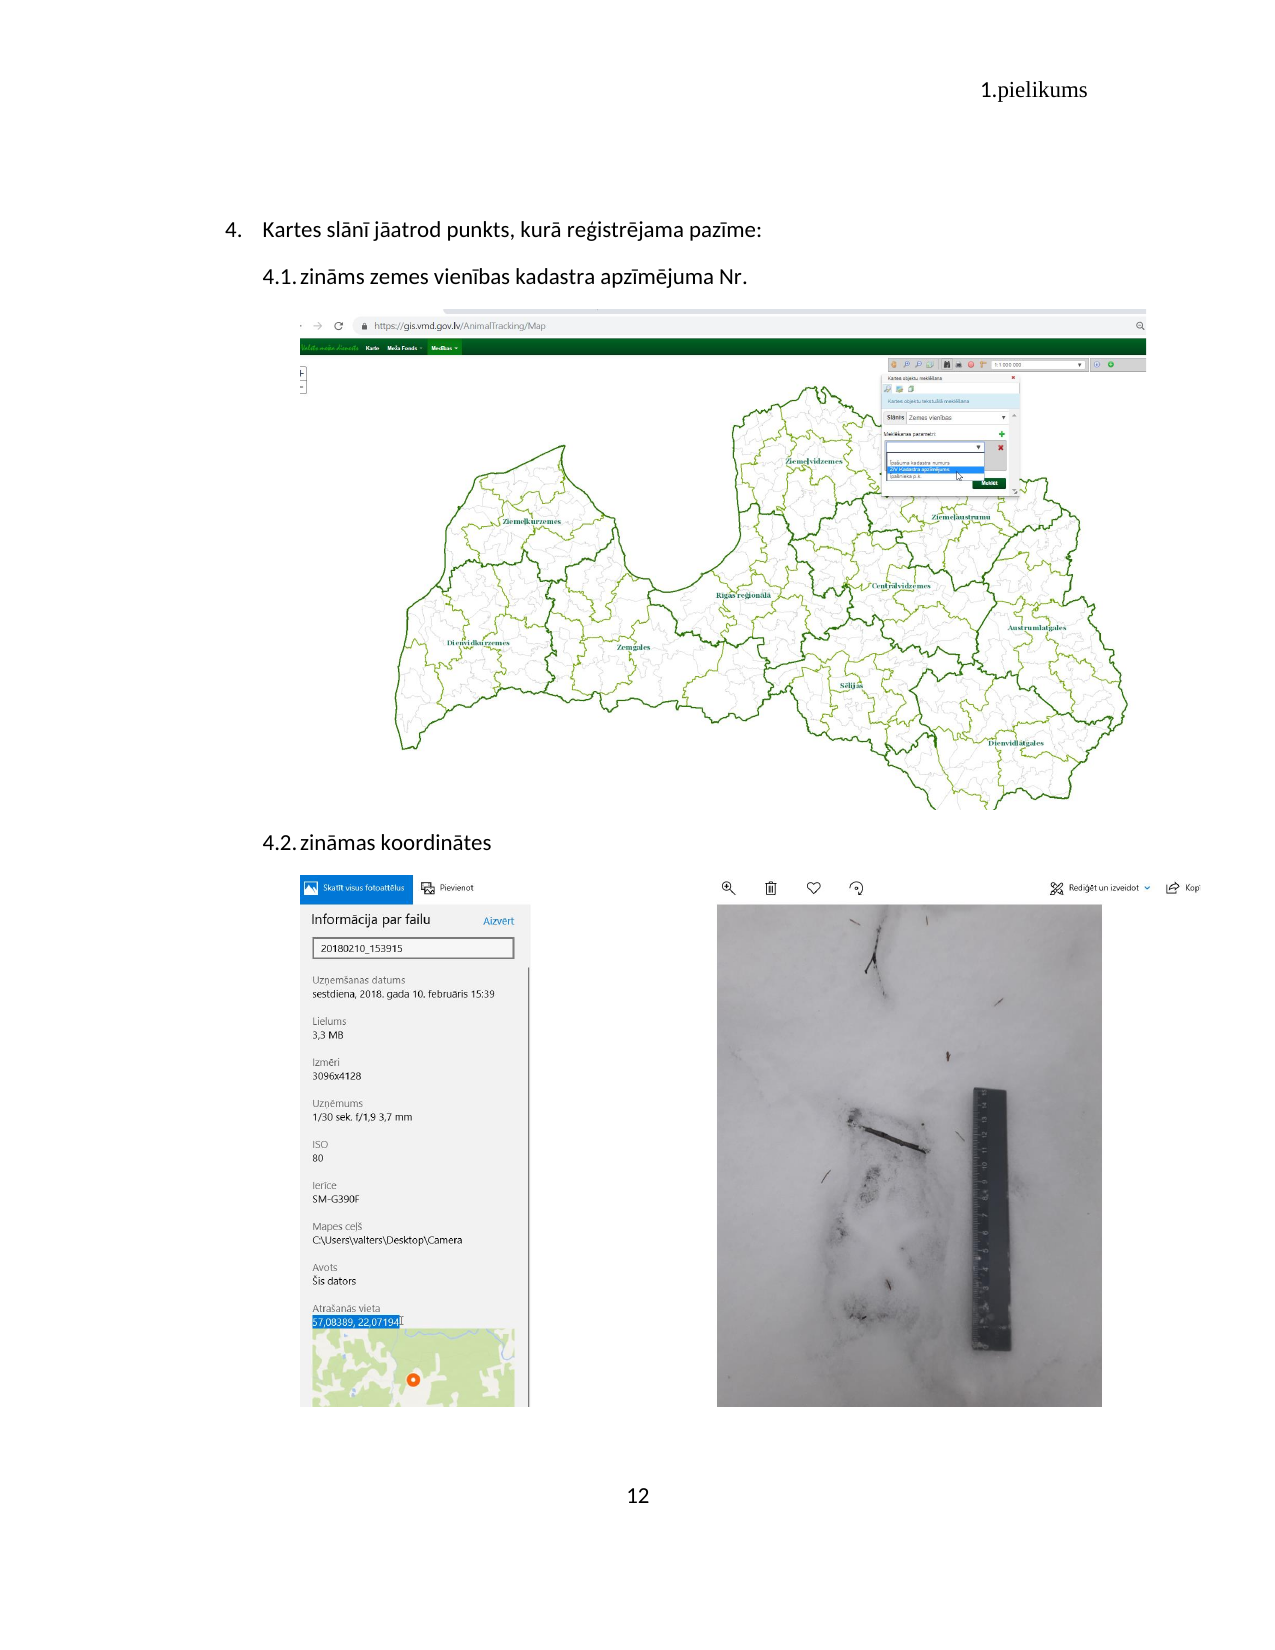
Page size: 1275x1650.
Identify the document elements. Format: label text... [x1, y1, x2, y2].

list zināmas koordinātes [262, 828, 1087, 856]
picture [300, 875, 1200, 1407]
picture [300, 309, 1147, 810]
list zināms zemes vienības kadastra apzīmējuma Nr. [262, 262, 1087, 290]
list Kartes slānī jāatrod punkts, kurā reģistrējama pazīme: [225, 216, 1087, 243]
